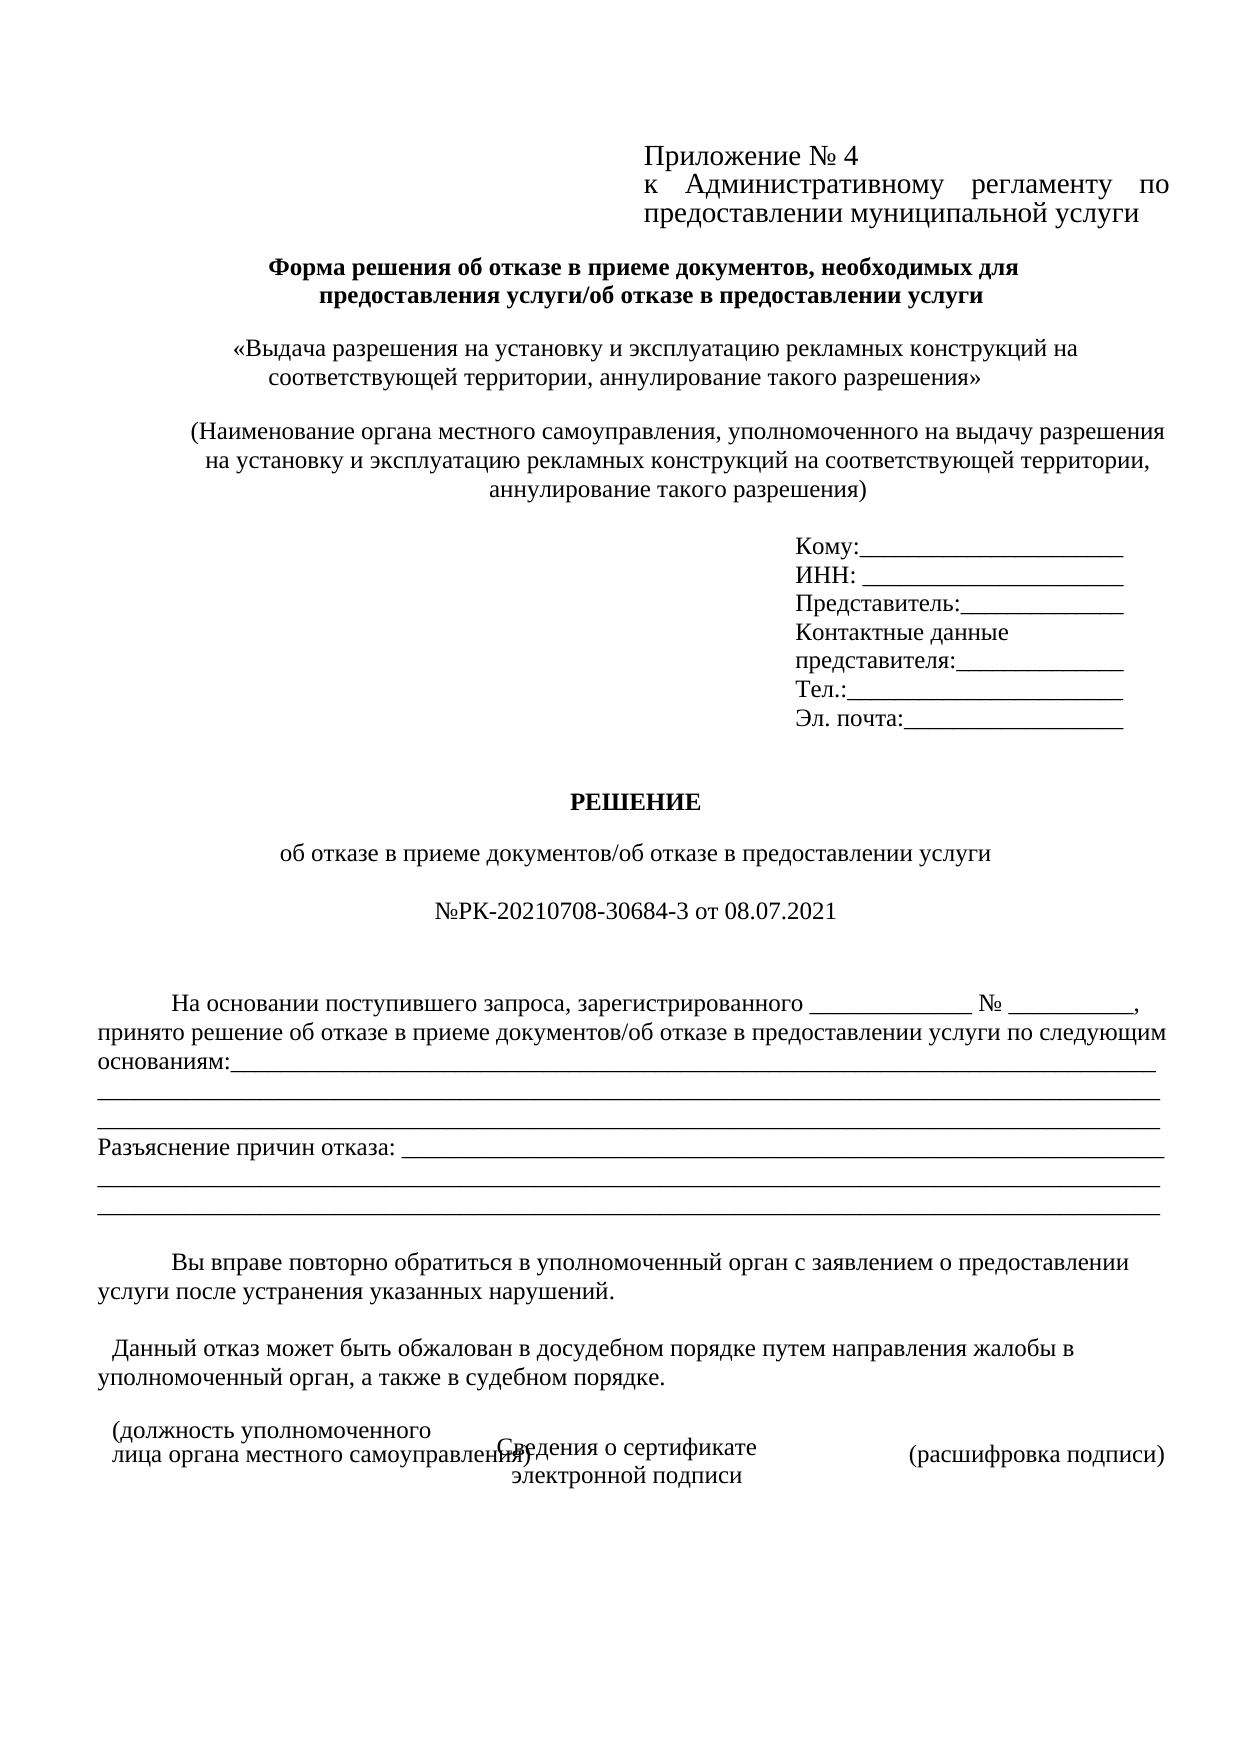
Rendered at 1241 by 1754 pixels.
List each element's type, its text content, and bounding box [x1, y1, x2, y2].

text Эл. почта: [795, 703, 1170, 732]
text Контактные данные [795, 618, 1170, 646]
text На основании поступившего запроса, зарегистрированного _____________ № __________, принято решение об отказе в приеме документов/об отказе в предоставлении услуги по следующим основаниям:__________________________________________________________________________ [97, 988, 1170, 1074]
text Представитель: [795, 589, 1170, 618]
text (должность уполномоченного [112, 1419, 1170, 1443]
text представителя: [795, 646, 1170, 675]
text Приложение № 4 [644, 145, 1170, 170]
text лица органа местного самоуправления) (расшифровка подписи) [112, 1443, 1170, 1467]
text об отказе в приеме документов/об отказе в предоставлении услуги №РК-20210708-30684-3 от 08.07.2021 [101, 816, 1170, 931]
text Разъяснение причин отказа: _____________________________________________________________ [97, 1132, 1170, 1161]
text __________________________________________________________________________________________________________________________________________________________________________ [97, 1074, 1170, 1132]
text к Административному регламенту по предоставлении муниципальной услуги [644, 170, 1170, 228]
text РЕШЕНИЕ [101, 791, 1170, 816]
text Вы вправе повторно обратиться в уполномоченный орган с заявлением о предоставлении услуги после устранения указанных нарушений. [97, 1247, 1170, 1304]
text (Наименование органа местного самоуправления, уполномоченного на выдачу разрешения на установку и эксплуатацию рекламных конструкций на соответствующей территории, аннулирование такого разрешения) [186, 416, 1170, 503]
text Тел.: [795, 675, 1170, 703]
text «Выдача разрешения на установку и эксплуатацию рекламных конструкций на соответствующей территории, аннулирование такого разрешения» [233, 333, 1170, 391]
text Данный отказ может быть обжалован в досудебном порядке путем направления жалобы в уполномоченный орган, а также в судебном порядке. [97, 1333, 1170, 1391]
text Кому: [795, 532, 1170, 561]
text __________________________________________________________________________________________________________________________________________________________________________ [97, 1161, 1170, 1218]
text Форма решения об отказе в приеме документов, необходимых для предоставления услуги/об отказе в предоставлении услуги [268, 253, 1170, 309]
text ИНН: [795, 561, 1170, 589]
